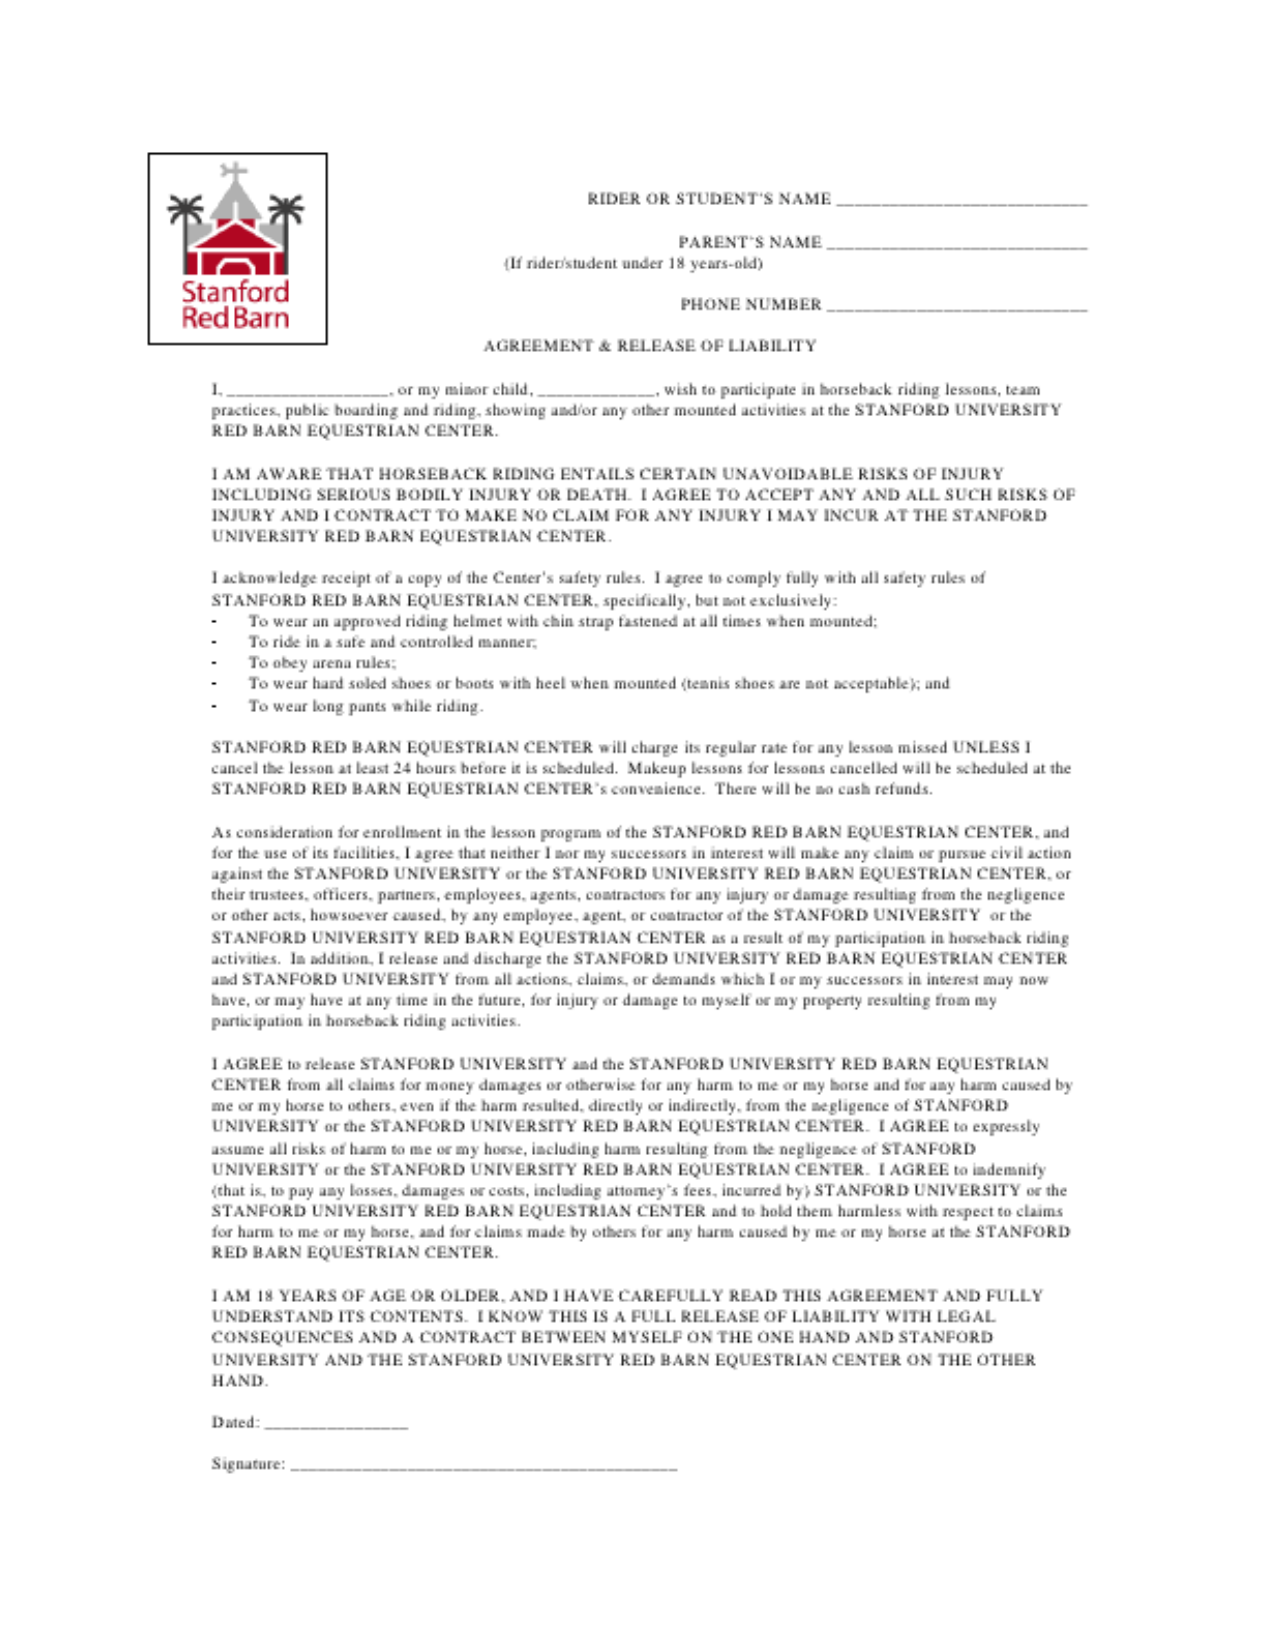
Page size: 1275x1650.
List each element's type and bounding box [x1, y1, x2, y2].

picture [140, 150, 1096, 1482]
